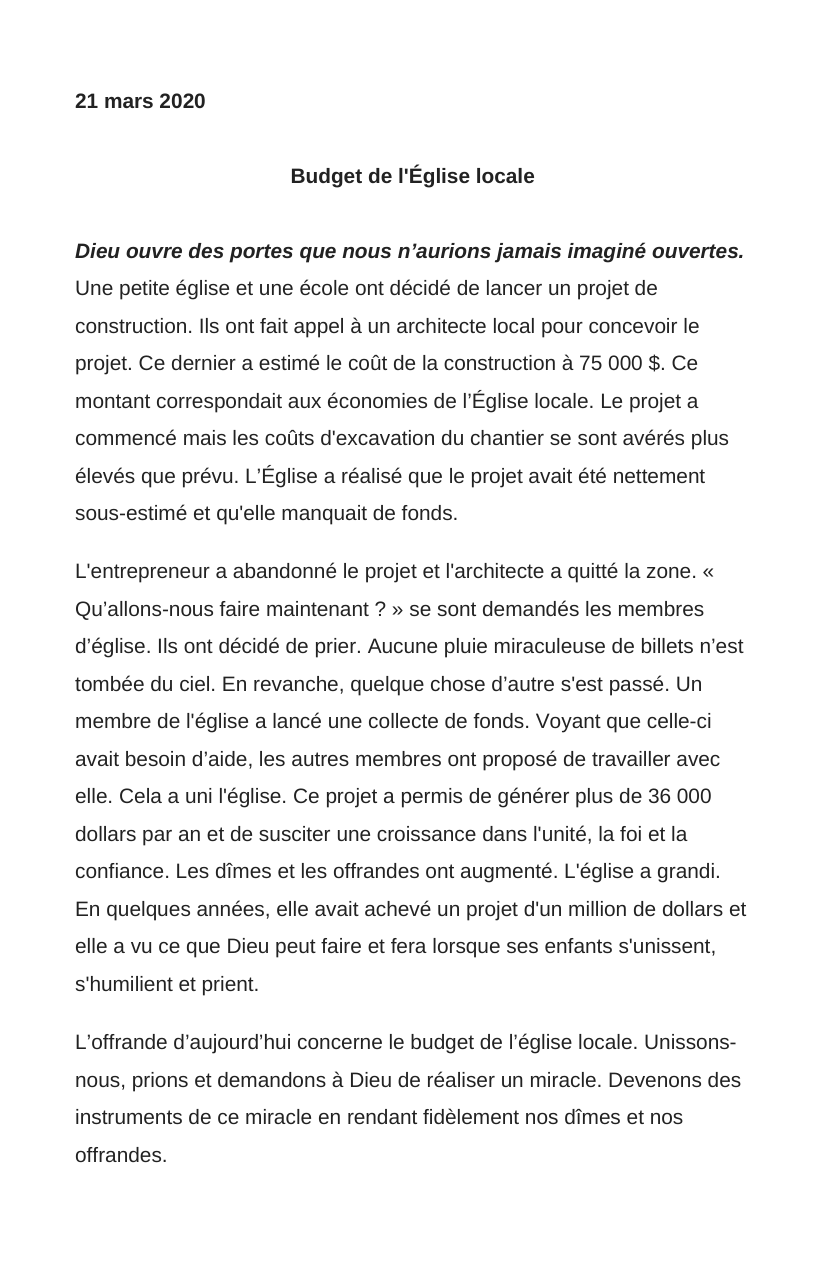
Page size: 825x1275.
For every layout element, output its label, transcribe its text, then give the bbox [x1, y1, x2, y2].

text Dieu ouvre des portes que nous n’aurions jamais imaginé ouvertes. Une petite église et une école ont décidé de lancer un projet de construction. Ils ont fait appel à un architecte local pour concevoir le projet. Ce dernier a estimé le coût de la construction à 75 000 $. Ce montant correspondait aux économies de l’Église locale. Le projet a commencé mais les coûts d'excavation du chantier se sont avérés plus élevés que prévu. L’Église a réalisé que le projet avait été nettement sous-estimé et qu'elle manquait de fonds. [75, 225, 750, 525]
text 21 mars 2020 [75, 75, 750, 112]
text L’offrande d’aujourd’hui concerne le budget de l’église locale. Unissons-nous, prions et demandons à Dieu de réaliser un miracle. Devenons des instruments de ce miracle en rendant fidèlement nos dîmes et nos offrandes. [75, 1017, 750, 1167]
text Budget de l'Église locale [75, 150, 750, 187]
text L'entrepreneur a abandonné le projet et l'architecte a quitté la zone. « Qu’allons-nous faire maintenant ? » se sont demandés les membres d’église. Ils ont décidé de prier. Aucune pluie miraculeuse de billets n’est tombée du ciel. En revanche, quelque chose d’autre s'est passé. Un membre de l'église a lancé une collecte de fonds. Voyant que celle-ci avait besoin d’aide, les autres membres ont proposé de travailler avec elle. Cela a uni l'église. Ce projet a permis de générer plus de 36 000 dollars par an et de susciter une croissance dans l'unité, la foi et la confiance. Les dîmes et les offrandes ont augmenté. L'église a grandi. En quelques années, elle avait achevé un projet d'un million de dollars et elle a vu ce que Dieu peut faire et fera lorsque ses enfants s'unissent, s'humilient et prient. [75, 546, 750, 996]
